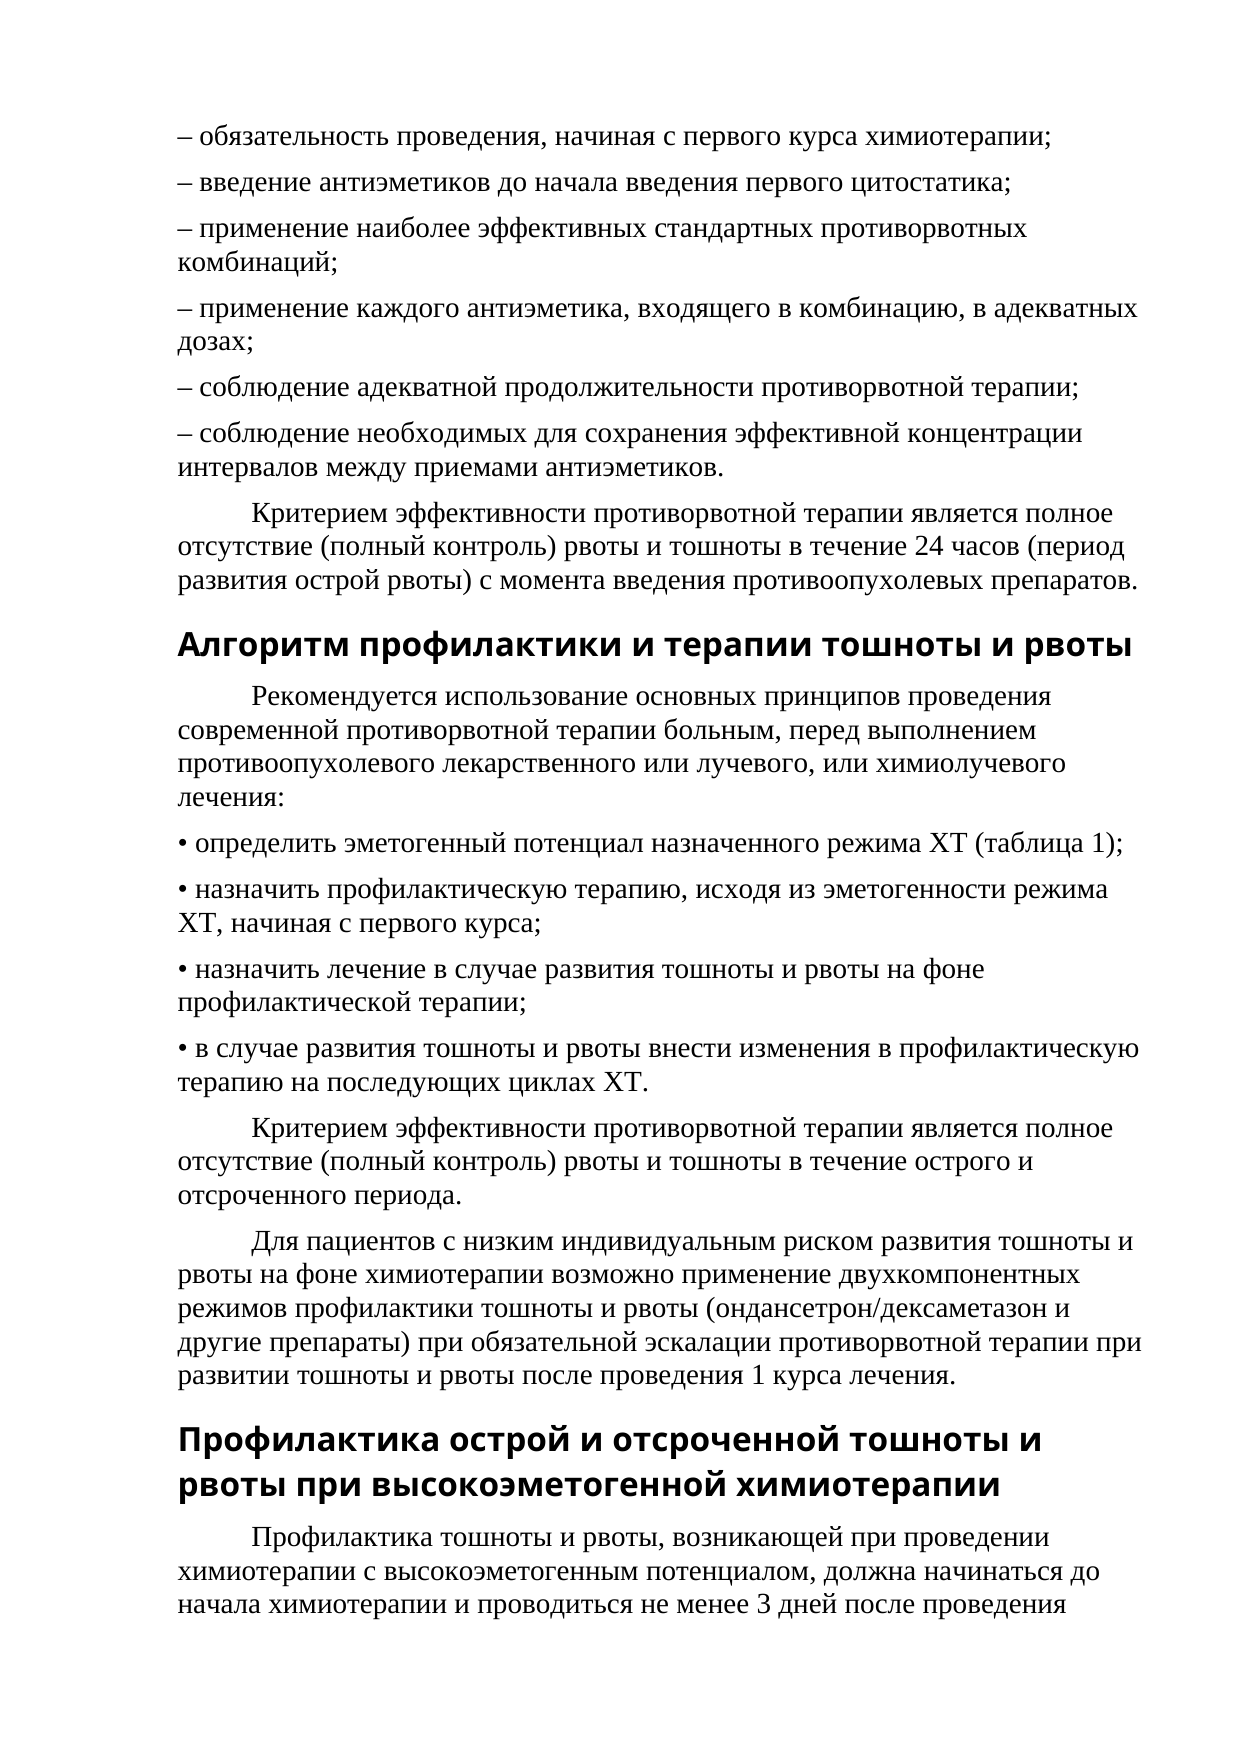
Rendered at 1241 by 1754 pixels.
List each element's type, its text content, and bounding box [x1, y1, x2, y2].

text • назначить лечение в случае развития тошноты и рвоты на фоне профилактической терапии; [177, 951, 1152, 1018]
text – соблюдение адекватной продолжительности противорвотной терапии; [177, 369, 1152, 403]
text • в случае развития тошноты и рвоты внести изменения в профилактическую терапию на последующих циклах ХТ. [177, 1030, 1152, 1097]
text – введение антиэметиков до начала введения первого цитостатика; [177, 164, 1152, 198]
text Для пациентов с низким индивидуальным риском развития тошноты и рвоты на фоне химиотерапии возможно применение двухкомпонентных режимов профилактики тошноты и рвоты (ондансетрон/дексаметазон и другие препараты) при обязательной эскалации противорвотной терапии при развитии тошноты и рвоты после проведения 1 курса лечения. [177, 1223, 1152, 1391]
text – обязательность проведения, начиная с первого курса химиотерапии; [177, 118, 1152, 152]
text – соблюдение необходимых для сохранения эффективной концентрации интервалов между приемами антиэметиков. [177, 415, 1152, 482]
subtitle Профилактика острой и отсроченной тошноты и рвоты при высокоэметогенной химиотерапии [177, 1416, 1152, 1507]
subtitle Алгоритм профилактики и терапии тошноты и рвоты [177, 621, 1152, 666]
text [177, 1519, 1152, 1620]
text • определить эметогенный потенциал назначенного режима ХТ (таблица 1); [177, 825, 1152, 859]
text Критерием эффективности противорвотной терапии является полное отсутствие (полный контроль) рвоты и тошноты в течение острого и отсроченного периода. [177, 1110, 1152, 1211]
text – применение наиболее эффективных стандартных противорвотных комбинаций; [177, 210, 1152, 277]
text • назначить профилактическую терапию, исходя из эметогенности режима ХТ, начиная с первого курса; [177, 871, 1152, 938]
text Рекомендуется использование основных принципов проведения современной противорвотной терапии больным, перед выполнением противоопухолевого лекарственного или лучевого, или химиолучевого лечения: [177, 678, 1152, 813]
text Критерием эффективности противорвотной терапии является полное отсутствие (полный контроль) рвоты и тошноты в течение 24 часов (период развития острой рвоты) с момента введения противоопухолевых препаратов. [177, 495, 1152, 596]
text – применение каждого антиэметика, входящего в комбинацию, в адекватных дозах; [177, 290, 1152, 357]
